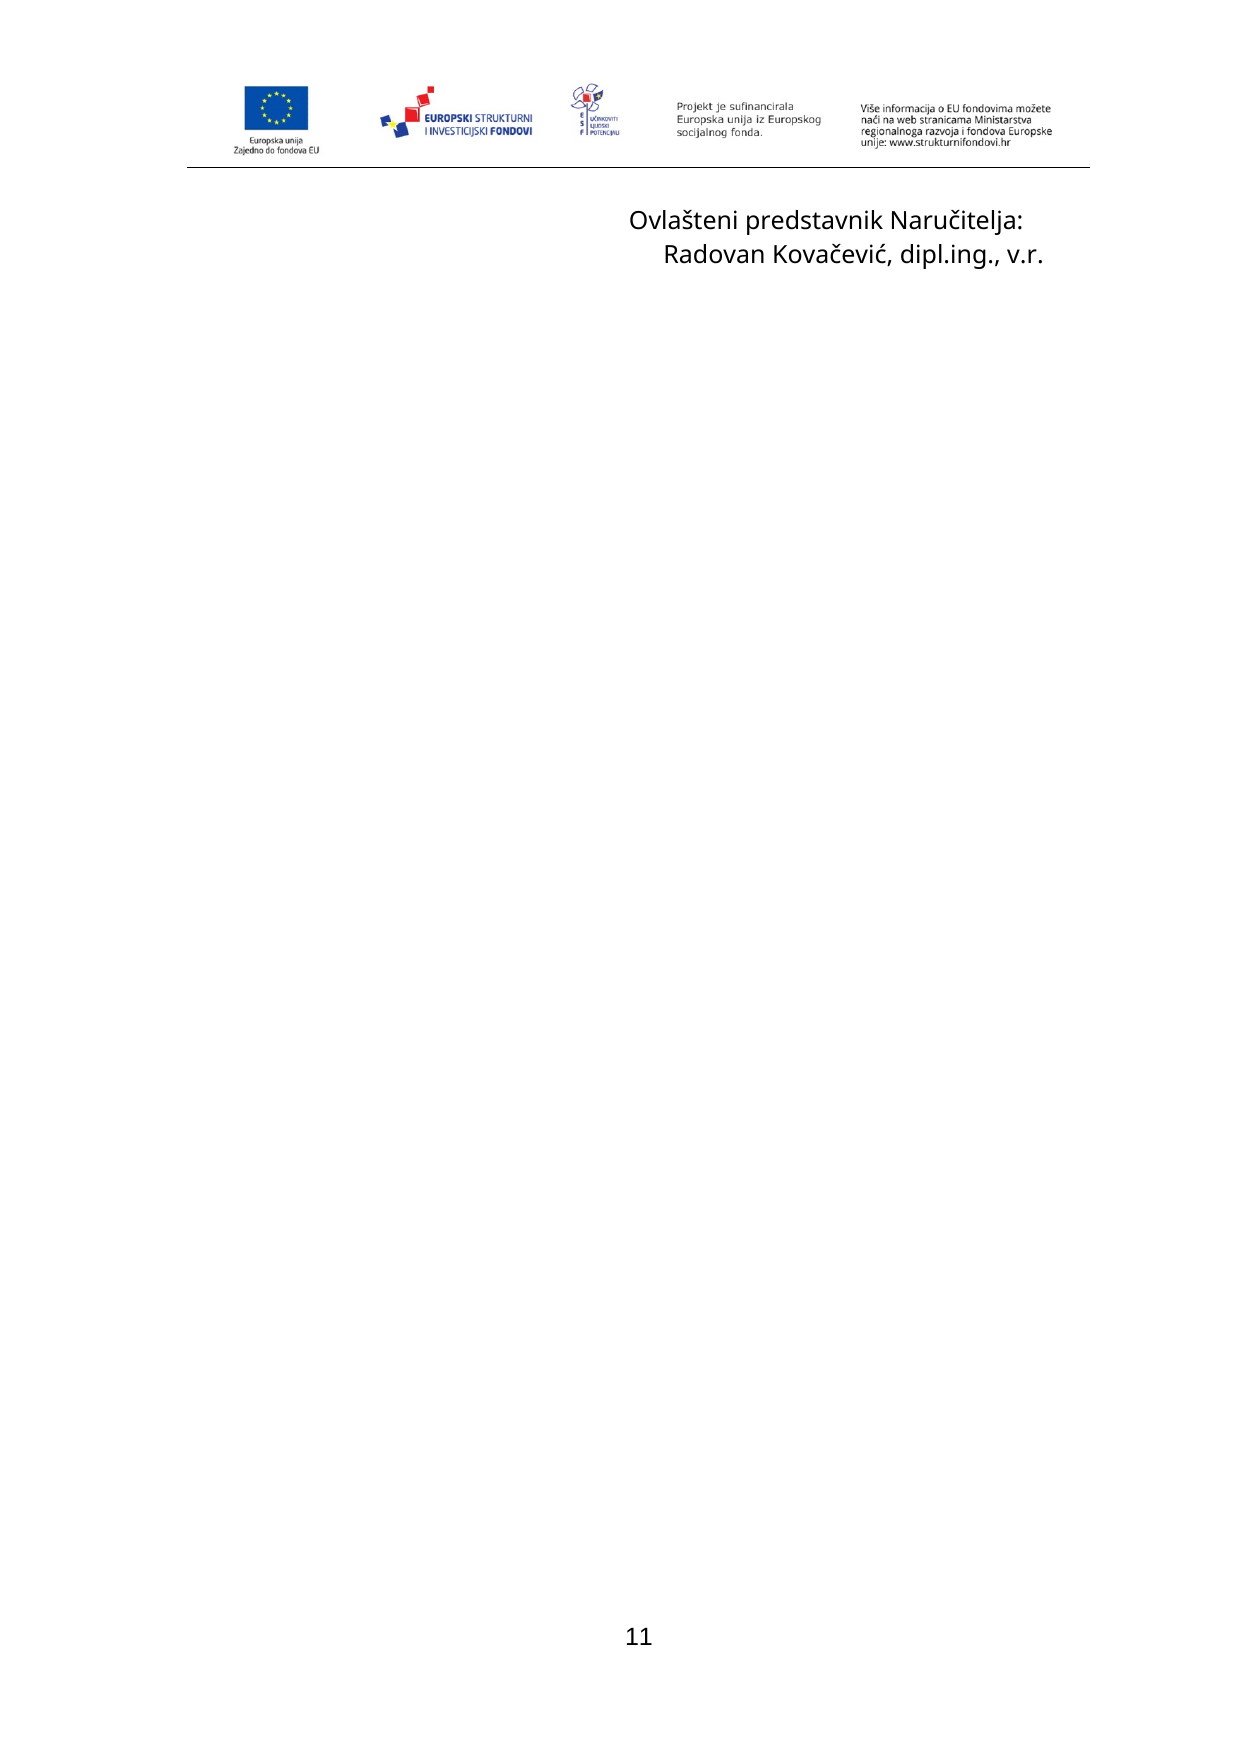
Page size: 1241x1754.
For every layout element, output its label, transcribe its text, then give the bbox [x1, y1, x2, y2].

picture [187, 75, 1091, 166]
text Ovlašteni predstavnik Naručitelja: [487, 202, 1090, 237]
text Radovan Kovačević, dipl.ing., v.r. [637, 237, 1090, 271]
